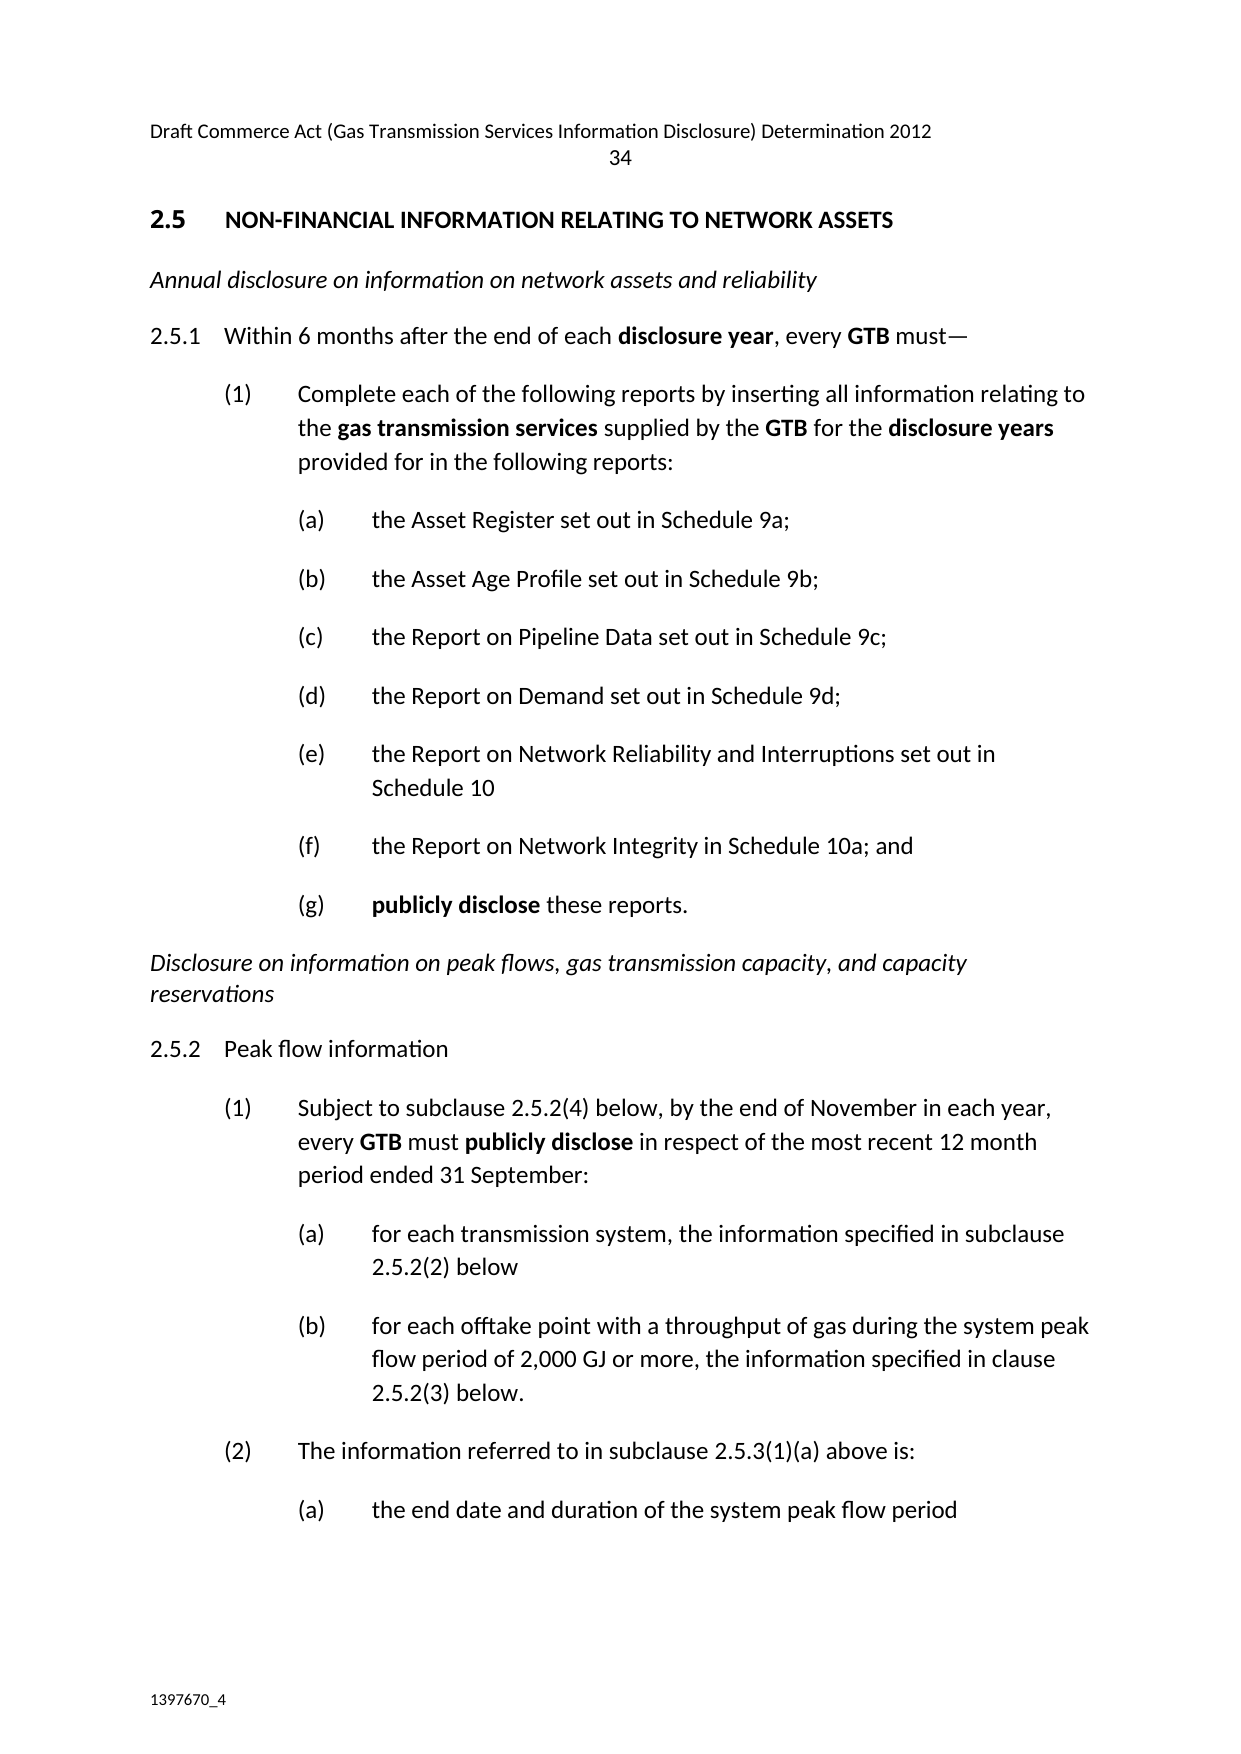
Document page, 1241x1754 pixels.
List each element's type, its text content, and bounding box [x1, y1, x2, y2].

subtitle Subject to subclause 2.5.2(4) below, by the end of November in each year, every GTB must publicly disclose in respect of the most recent 12 month period ended 31 September: [224, 1092, 1090, 1190]
subtitle the Report on Network Reliability and Interruptions set out in Schedule 10 [298, 738, 1090, 802]
text Disclosure on information on peak flows, gas transmission capacity, and capacity reservations [150, 947, 1090, 1008]
subtitle the Report on Demand set out in Schedule 9d; [298, 680, 1090, 710]
subtitle the Report on Pipeline Data set out in Schedule 9c; [298, 621, 1090, 652]
subtitle for each offtake point with a throughput of gas during the system peak flow period of 2,000 GJ or more, the information specified in clause 2.5.2(3) below. [298, 1310, 1090, 1407]
subtitle the end date and duration of the system peak flow period [298, 1494, 1090, 1524]
subtitle for each transmission system, the information specified in subclause 2.5.2(2) below [298, 1218, 1090, 1282]
text Annual disclosure on information on network assets and reliability [150, 264, 1090, 295]
subtitle The information referred to in subclause 2.5.3(1)(a) above is: [224, 1435, 1090, 1466]
subtitle publicly disclose these reports. [298, 889, 1090, 919]
subtitle Within 6 months after the end of each disclosure year, every GTB must— [150, 320, 1090, 351]
subtitle Non-Financial Information Relating to Network Assets [150, 202, 1090, 236]
subtitle the Asset Register set out in Schedule 9a; [298, 504, 1090, 535]
subtitle Peak flow information [150, 1033, 1090, 1064]
subtitle the Asset Age Profile set out in Schedule 9b; [298, 563, 1090, 593]
subtitle the Report on Network Integrity in Schedule 10a; and [298, 830, 1090, 861]
subtitle Complete each of the following reports by inserting all information relating to the gas transmission services supplied by the GTB for the disclosure years provided for in the following reports: [224, 378, 1090, 476]
